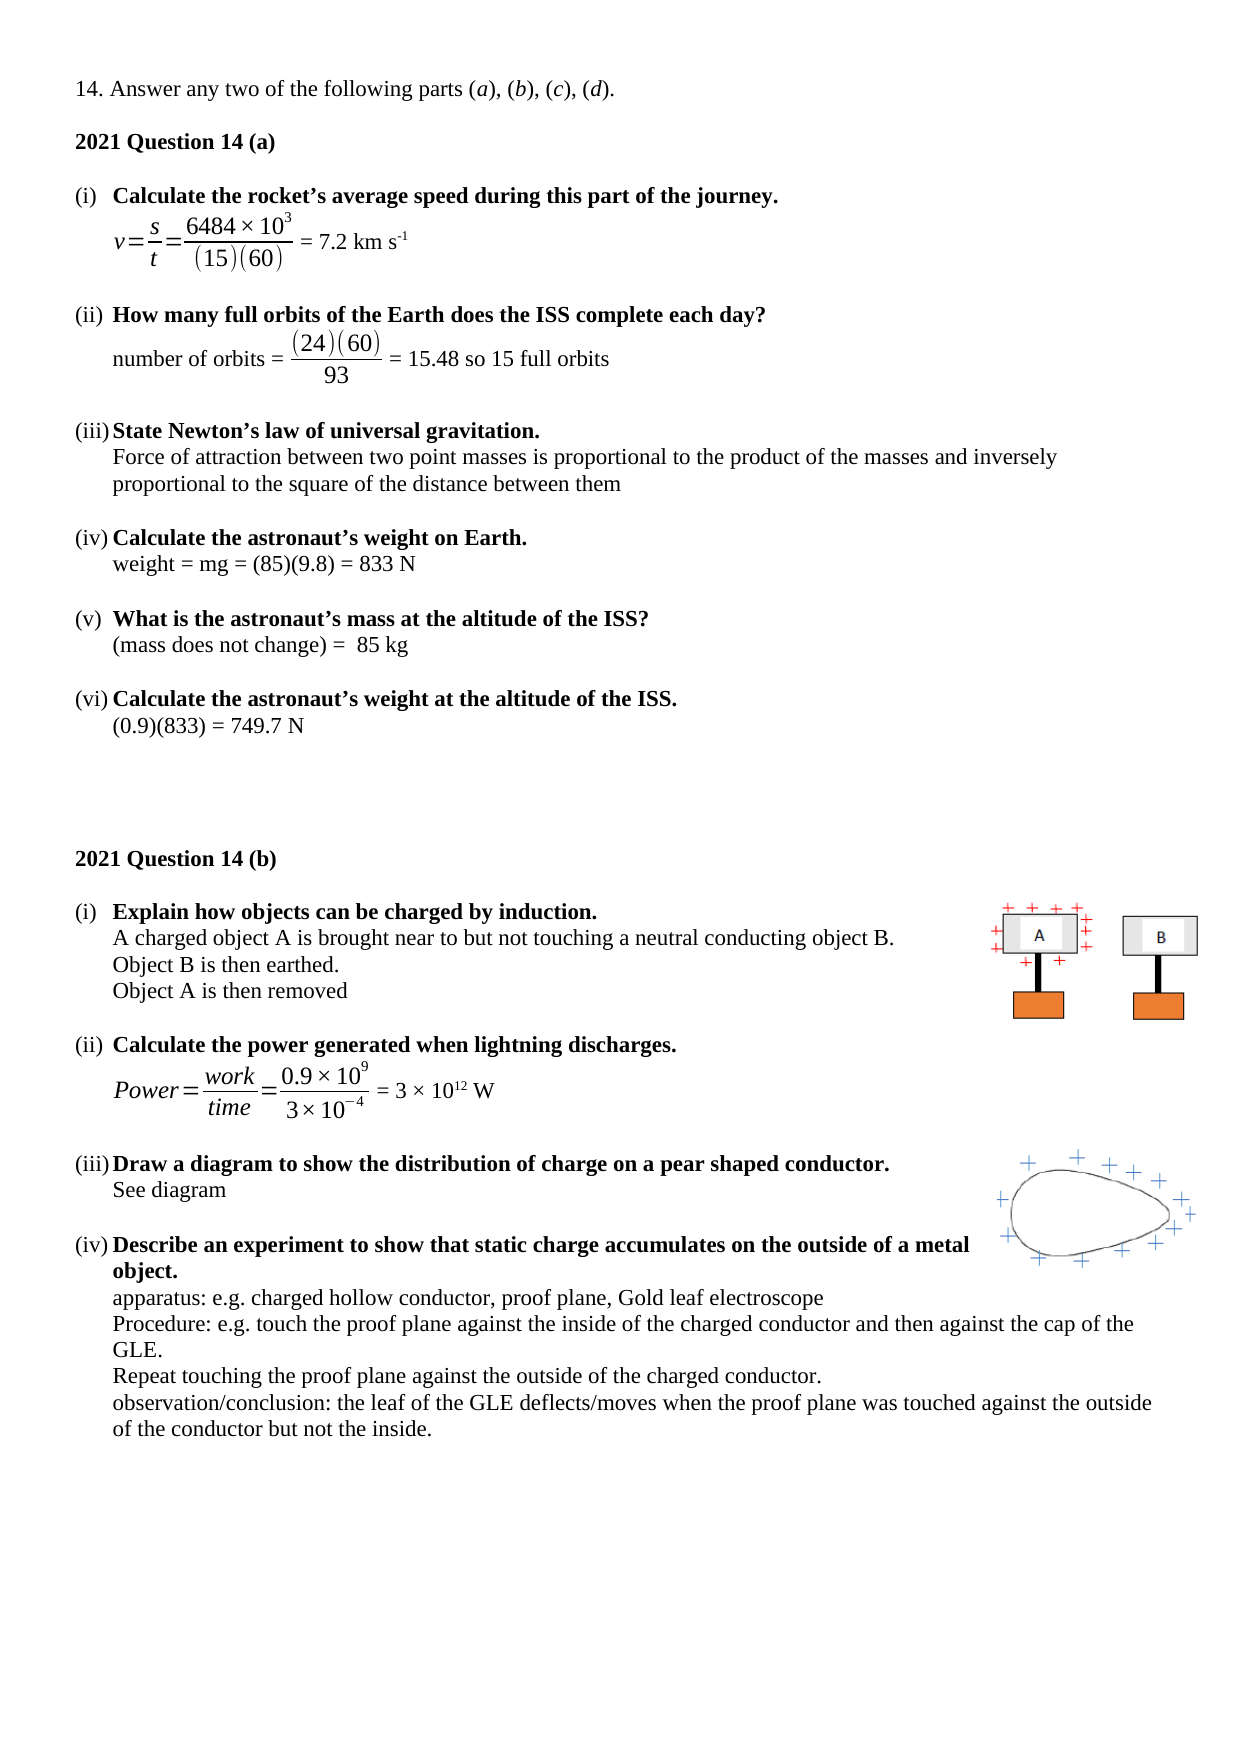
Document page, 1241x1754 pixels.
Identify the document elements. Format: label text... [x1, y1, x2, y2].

list Calculate the rocket’s average speed during this part of the journey. = 7.2 km s-1 [75, 182, 1165, 301]
text 2021 Question 14 (b) [75, 845, 1165, 872]
list Calculate the astronaut’s weight at the altitude of the ISS. (0.9)(833) = 749.7 N [75, 685, 1165, 766]
picture [995, 1148, 1196, 1267]
list Calculate the astronaut’s weight on Earth. weight = mg = (85)(9.8) = 833 N [75, 524, 1165, 605]
list State Newton’s law of universal gravitation. Force of attraction between two point masses is proportional to the product of the masses and inversely proportional to the square of the distance between them [75, 417, 1165, 524]
picture [987, 898, 1200, 1021]
list How many full orbits of the Earth does the ISS complete each day? number of orbits = = 15.48 so 15 full orbits [75, 301, 1165, 417]
list What is the astronaut’s mass at the altitude of the ISS? (mass does not change) = 85 kg [75, 605, 1165, 685]
list Explain how objects can be charged by induction. A charged object A is brought near to but not touching a neutral conducting object B. Object B is then earthed. Object A is then removed [75, 898, 1165, 1031]
text 2021 Question 14 (a) [75, 128, 1165, 154]
list Calculate the power generated when lightning discharges. [75, 1031, 1165, 1058]
text 14. Answer any two of the following parts (a), (b), (c), (d). [75, 75, 1165, 101]
list Draw a diagram to show the distribution of charge on a pear shaped conductor. See diagram [75, 1150, 995, 1231]
text Procedure: e.g. touch the proof plane against the inside of the charged conductor and then against the cap of the GLE. Repeat touching the proof plane against the outside of the charged conductor. [112, 1310, 1165, 1389]
list Describe an experiment to show that static charge accumulates on the outside of a metal object. apparatus: e.g. charged hollow conductor, proof plane, Gold leaf electroscope [75, 1231, 1165, 1310]
text observation/conclusion: the leaf of the GLE deflects/moves when the proof plane was touched against the outside of the conductor but not the inside. [112, 1389, 1165, 1442]
text = 3 × 1012 W [112, 1058, 1165, 1124]
